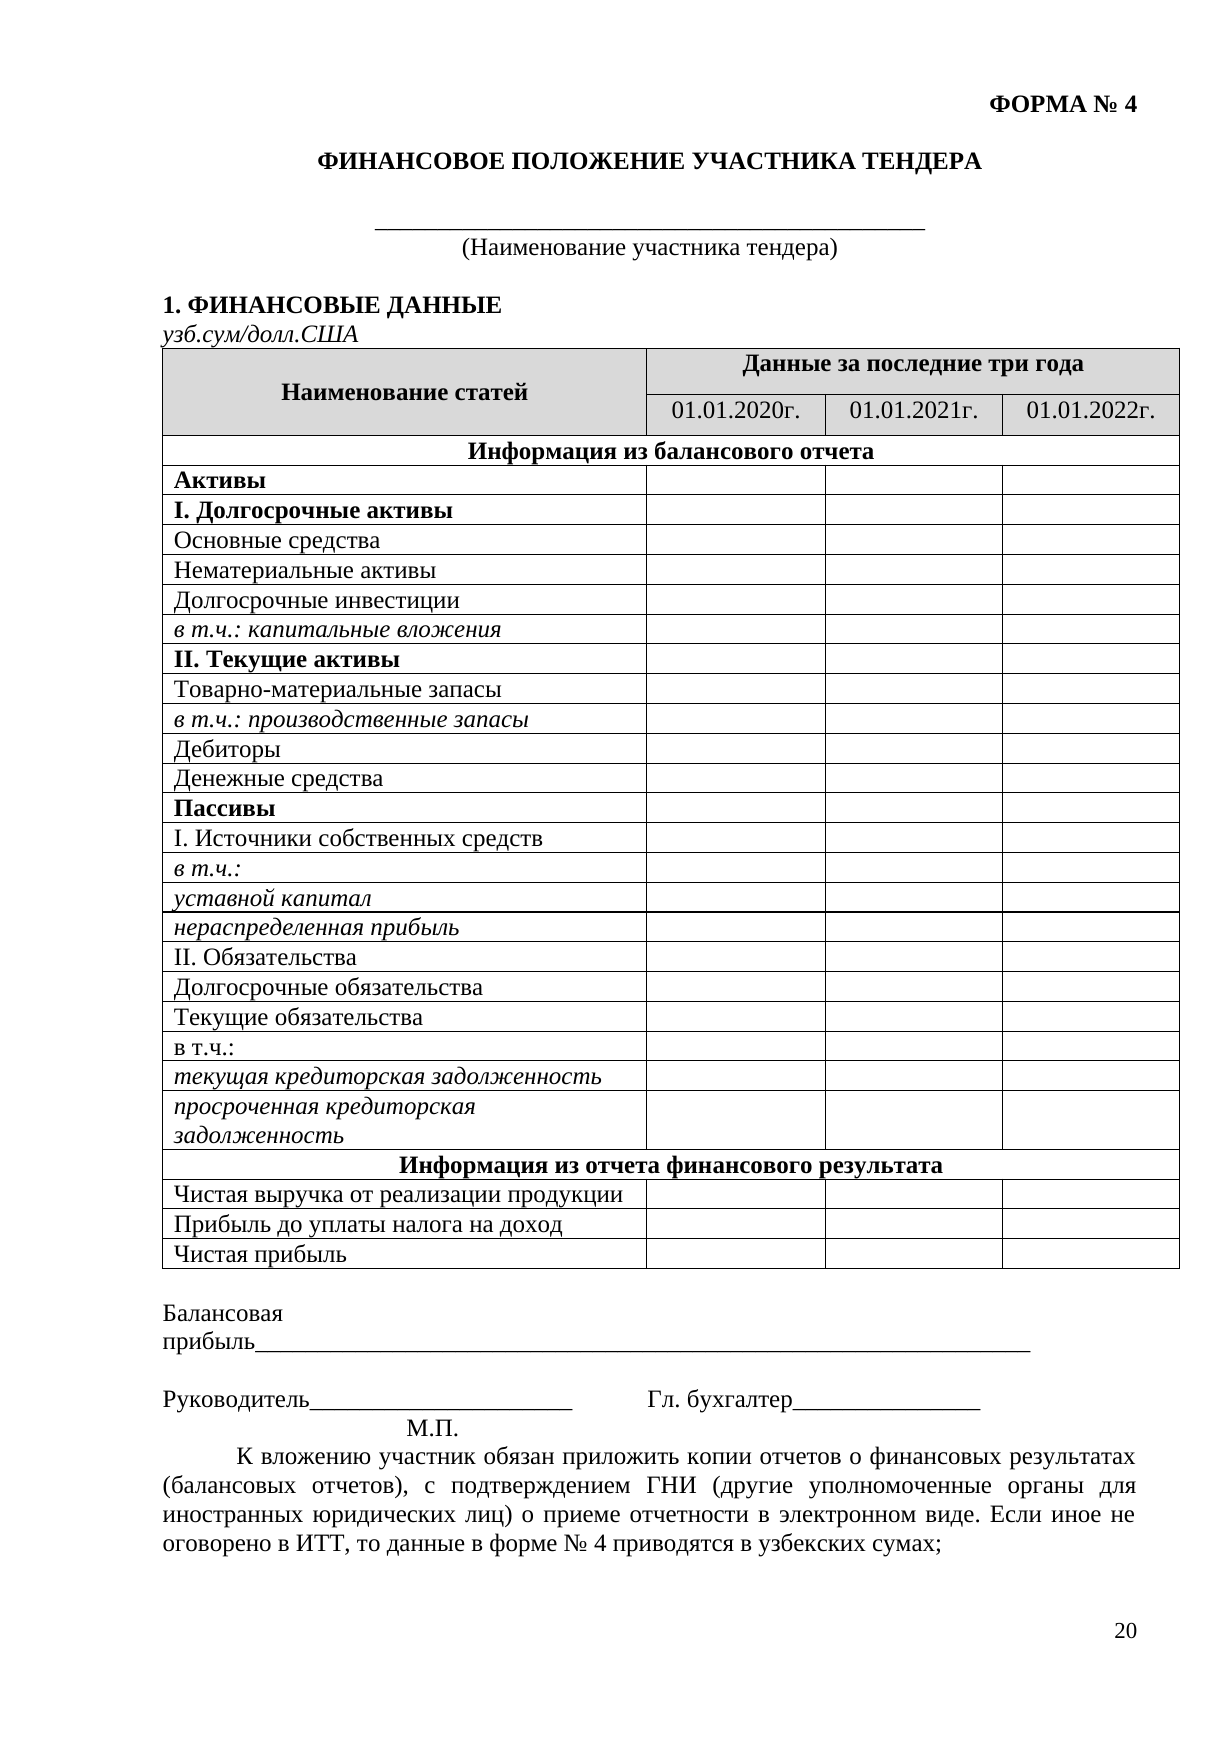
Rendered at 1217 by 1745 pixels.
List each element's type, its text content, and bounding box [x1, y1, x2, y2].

table_cell [1003, 972, 1179, 1001]
text Балансовая прибыль______________________________________________________________ [162, 1298, 1137, 1355]
table_cell [647, 1180, 825, 1208]
table_cell [826, 1180, 1002, 1208]
table_cell [647, 555, 825, 584]
table_header Наименование статей [163, 349, 646, 435]
table_cell [826, 615, 1002, 643]
text Руководитель_____________________ Гл. бухгалтер_______________ [162, 1384, 1137, 1413]
table_cell Дебиторы [163, 734, 646, 762]
table_cell [1003, 764, 1179, 792]
table_cell [826, 913, 1002, 941]
table_cell [1003, 1032, 1179, 1060]
table_cell [1003, 674, 1179, 703]
table_cell [647, 1032, 825, 1060]
table_cell [647, 674, 825, 703]
table_cell в т.ч.: [163, 1032, 646, 1060]
table_cell в т.ч.: производственные запасы [163, 704, 646, 733]
table_cell [826, 704, 1002, 733]
table_cell [1003, 1209, 1179, 1238]
table_cell просроченная кредиторская задолженность [163, 1091, 646, 1149]
table_cell I. Долгосрочные активы [163, 495, 646, 524]
table_cell [647, 883, 825, 911]
table_cell [1003, 466, 1179, 494]
table_cell [1003, 555, 1179, 584]
table_cell [647, 853, 825, 882]
table_cell [1003, 495, 1179, 524]
table_cell [826, 466, 1002, 494]
table_cell Информация из балансового отчета [163, 436, 1179, 464]
table_cell Текущие обязательства [163, 1002, 646, 1031]
text (Наименование участника тендера) [162, 232, 1137, 261]
table_cell [1003, 615, 1179, 643]
table_cell [826, 585, 1002, 613]
table_cell в т.ч.: [163, 853, 646, 882]
table_cell [826, 674, 1002, 703]
table_cell [647, 466, 825, 494]
table_cell [647, 1209, 825, 1238]
table_cell Чистая прибыль [163, 1239, 646, 1268]
text узб.сум/долл.США [162, 319, 1137, 347]
table_cell [647, 585, 825, 613]
table_cell Долгосрочные инвестиции [163, 585, 646, 613]
table_cell [826, 1239, 1002, 1268]
table_cell Товарно-материальные запасы [163, 674, 646, 703]
table_cell 01.01.2021г. [826, 395, 1002, 435]
table_cell [826, 555, 1002, 584]
table_cell уставной капитал [163, 883, 646, 911]
table_cell [647, 942, 825, 971]
table_cell [826, 1002, 1002, 1031]
table_cell [647, 1091, 825, 1149]
table_cell [826, 495, 1002, 524]
table_cell [826, 942, 1002, 971]
table_cell [647, 913, 825, 941]
table_cell [1003, 1091, 1179, 1149]
table_cell [647, 1002, 825, 1031]
table_cell Долгосрочные обязательства [163, 972, 646, 1001]
table_cell [647, 734, 825, 762]
table_cell [647, 525, 825, 554]
table_cell [647, 1061, 825, 1090]
table_cell [647, 495, 825, 524]
table_cell [1003, 644, 1179, 673]
table_cell [826, 972, 1002, 1001]
table_cell [1003, 1002, 1179, 1031]
text К вложению участник обязан приложить копии отчетов о финансовых результатах (балансовых отчетов), с подтверждением ГНИ (другие уполномоченные органы для иностранных юридических лиц) о приеме отчетности в электронном виде. Если иное не оговорено в ИТТ, то данные в форме № 4 приводятся в узбекских сумах; [162, 1441, 1137, 1556]
table_cell [826, 1032, 1002, 1060]
table_header Данные за последние три года [647, 349, 1179, 394]
table_cell [1003, 525, 1179, 554]
text ФИНАНСОВОЕ ПОЛОЖЕНИЕ УЧАСТНИКА ТЕНДЕРА [162, 146, 1137, 175]
table_cell [1003, 942, 1179, 971]
table_cell [1003, 913, 1179, 941]
table_cell [1003, 704, 1179, 733]
table_cell нераспределенная прибыль [163, 913, 646, 941]
table_cell Чистая выручка от реализации продукции [163, 1180, 646, 1208]
table_cell [647, 644, 825, 673]
table_cell [647, 972, 825, 1001]
text М.П. [162, 1413, 1137, 1441]
table_cell [647, 823, 825, 852]
table_cell [1003, 1239, 1179, 1268]
table_cell [826, 1061, 1002, 1090]
table_cell [826, 525, 1002, 554]
table_cell [647, 764, 825, 792]
table_cell [826, 883, 1002, 911]
table_cell Активы [163, 466, 646, 494]
table_cell [826, 1209, 1002, 1238]
table_cell [647, 793, 825, 822]
text ____________________________________________ [162, 204, 1137, 232]
table_cell II. Обязательства [163, 942, 646, 971]
table_cell [826, 853, 1002, 882]
table_cell [826, 823, 1002, 852]
table_cell в т.ч.: капитальные вложения [163, 615, 646, 643]
table_cell [826, 793, 1002, 822]
table_cell [1003, 823, 1179, 852]
table_cell [1003, 585, 1179, 613]
table_cell [1003, 853, 1179, 882]
text 1. ФИНАНСОВЫЕ ДАННЫЕ [162, 290, 1137, 319]
table_cell Основные средства [163, 525, 646, 554]
table_cell [1003, 734, 1179, 762]
table_cell [1003, 793, 1179, 822]
table_cell [647, 704, 825, 733]
table_cell 01.01.2022г. [1003, 395, 1179, 435]
table_cell [647, 1239, 825, 1268]
table_cell [647, 615, 825, 643]
text ФОРМА № 4 [162, 89, 1137, 117]
table_cell [1003, 883, 1179, 911]
table_cell [826, 734, 1002, 762]
table_cell 01.01.2020г. [647, 395, 825, 435]
table_cell [826, 644, 1002, 673]
table_cell I. Источники собственных средств [163, 823, 646, 852]
table_cell Пассивы [163, 793, 646, 822]
table_cell [1003, 1061, 1179, 1090]
table_cell [826, 764, 1002, 792]
table_cell текущая кредиторская задолженность [163, 1061, 646, 1090]
table_cell [826, 1091, 1002, 1149]
table_cell II. Текущие активы [163, 644, 646, 673]
table_cell Нематериальные активы [163, 555, 646, 584]
table_cell Денежные средства [163, 764, 646, 792]
table_cell Прибыль до уплаты налога на доход [163, 1209, 646, 1238]
table_cell Информация из отчета финансового результата [163, 1150, 1179, 1178]
table_cell [1003, 1180, 1179, 1208]
